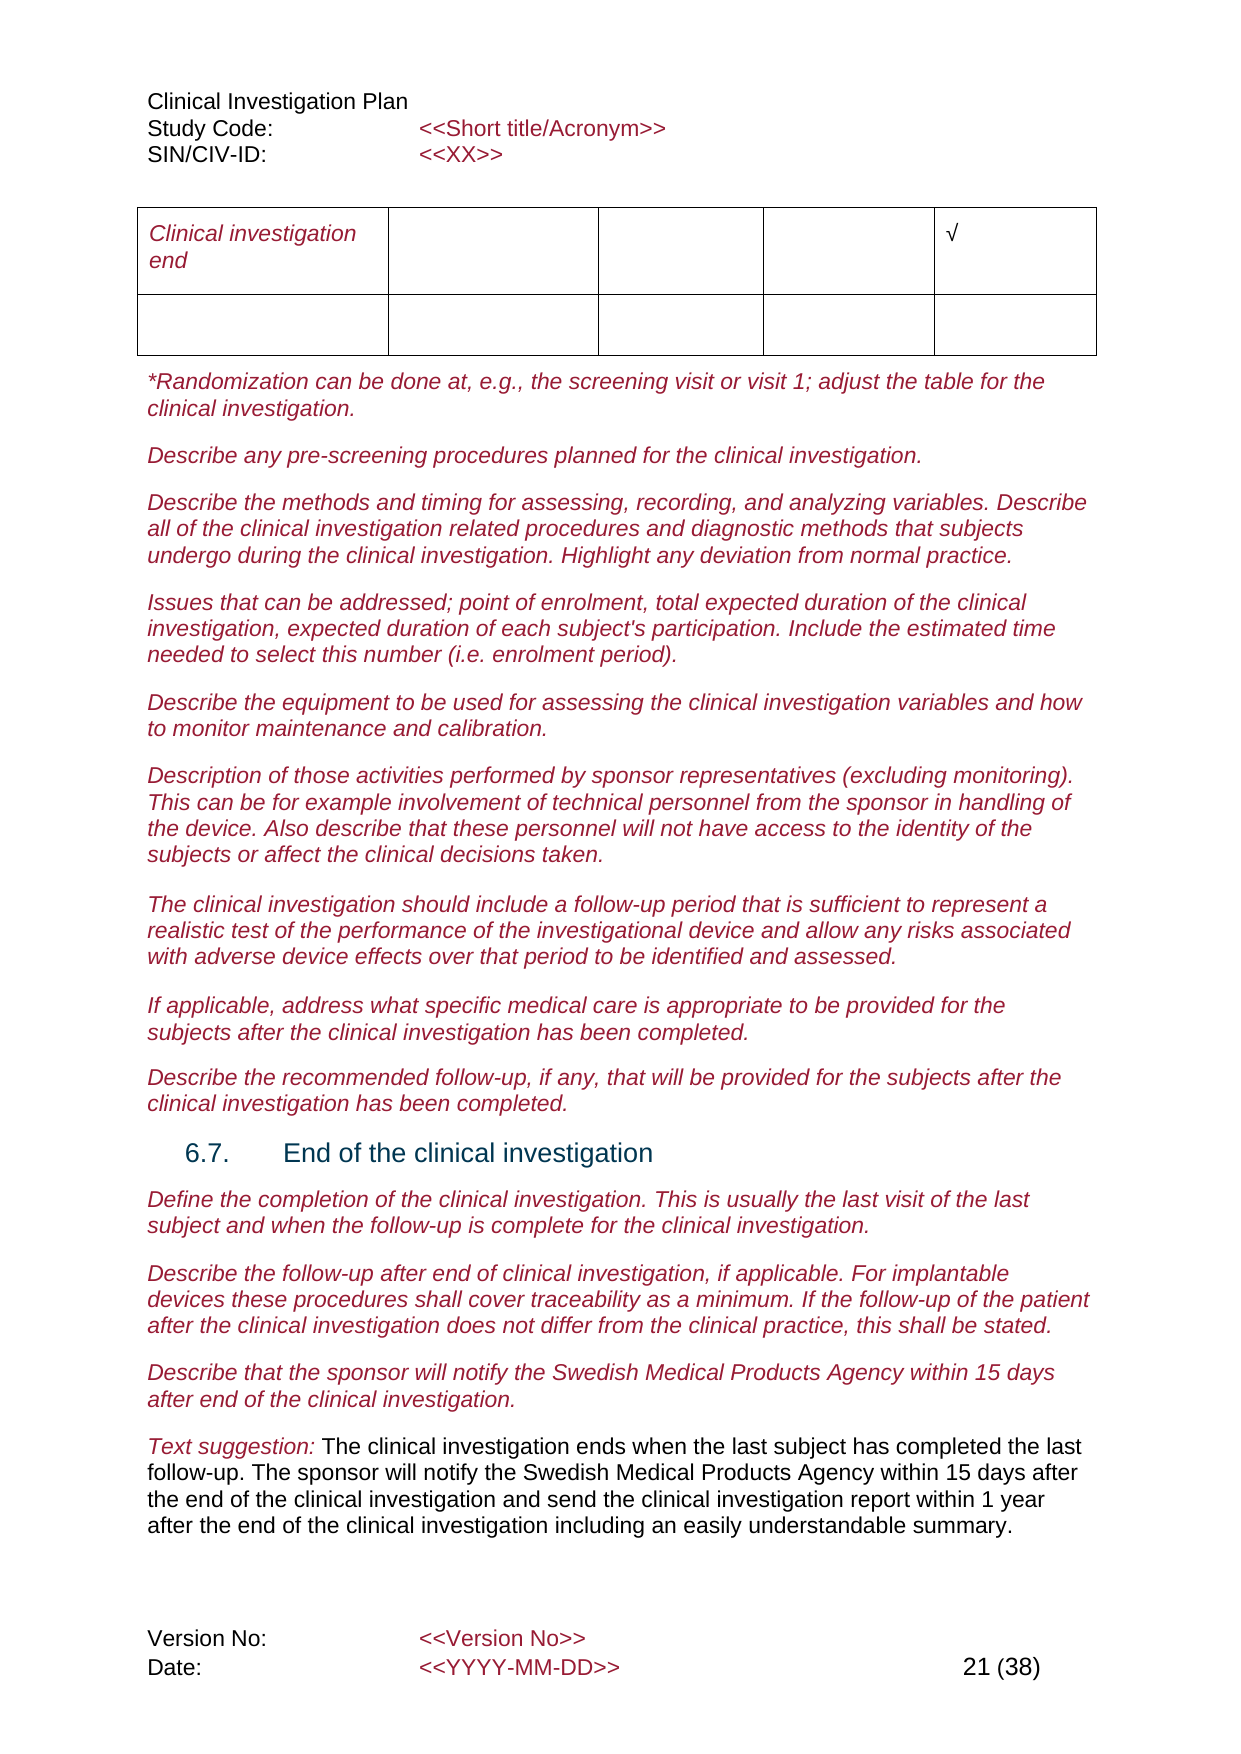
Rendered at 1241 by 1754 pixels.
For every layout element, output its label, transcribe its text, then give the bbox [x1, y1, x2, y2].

text Describe the recommended follow-up, if any, that will be provided for the subjects after the clinical investigation has been completed. [147, 1064, 1093, 1117]
table_cell [935, 295, 1096, 354]
subtitle End of the clinical investigation [184, 1137, 1093, 1169]
text Describe the follow-up after end of clinical investigation, if applicable. For implantable devices these procedures shall cover traceability as a minimum. If the follow-up of the patient after the clinical investigation does not differ from the clinical practice, this shall be stated. [147, 1259, 1093, 1338]
text Text suggestion: The clinical investigation ends when the last subject has completed the last follow-up. The sponsor will notify the Swedish Medical Products Agency within 15 days after the end of the clinical investigation and send the clinical investigation report within 1 year after the end of the clinical investigation including an easily understandable summary. [147, 1433, 1093, 1538]
table_cell [764, 295, 934, 354]
table_cell Clinical investigation end [138, 208, 388, 294]
table_cell [389, 295, 598, 354]
text If applicable, address what specific medical care is appropriate to be provided for the subjects after the clinical investigation has been completed. [147, 992, 1093, 1045]
table_cell [599, 295, 763, 354]
text The clinical investigation should include a follow-up period that is sufficient to represent a realistic test of the performance of the investigational device and allow any risks associated with adverse device effects over that period to be identified and assessed. [147, 891, 1093, 969]
text Describe the equipment to be used for assessing the clinical investigation variables and how to monitor maintenance and calibration. [147, 689, 1093, 741]
text Define the completion of the clinical investigation. This is usually the last visit of the last subject and when the follow-up is complete for the clinical investigation. [147, 1186, 1093, 1239]
table_cell [599, 208, 763, 294]
text Issues that can be addressed; point of enrolment, total expected duration of the clinical investigation, expected duration of each subject's participation. Include the estimated time needed to select this number (i.e. enrolment period). [147, 589, 1093, 668]
text *Randomization can be done at, e.g., the screening visit or visit 1; adjust the table for the clinical investigation. [147, 368, 1093, 421]
table_cell [138, 295, 388, 354]
text Description of those activities performed by sponsor representatives (excluding monitoring). This can be for example involvement of technical personnel from the sponsor in handling of the device. Also describe that these personnel will not have access to the identity of the subjects or affect the clinical decisions taken. [147, 762, 1093, 868]
text Describe that the sponsor will notify the Swedish Medical Products Agency within 15 days after end of the clinical investigation. [147, 1359, 1093, 1412]
table_cell [389, 208, 598, 294]
text Describe the methods and timing for assessing, recording, and analyzing variables. Describe all of the clinical investigation related procedures and diagnostic methods that subjects undergo during the clinical investigation. Highlight any deviation from normal practice. [147, 489, 1093, 568]
table_cell [764, 208, 934, 294]
table_cell √ [935, 208, 1096, 294]
text Describe any pre-screening procedures planned for the clinical investigation. [147, 442, 1093, 468]
